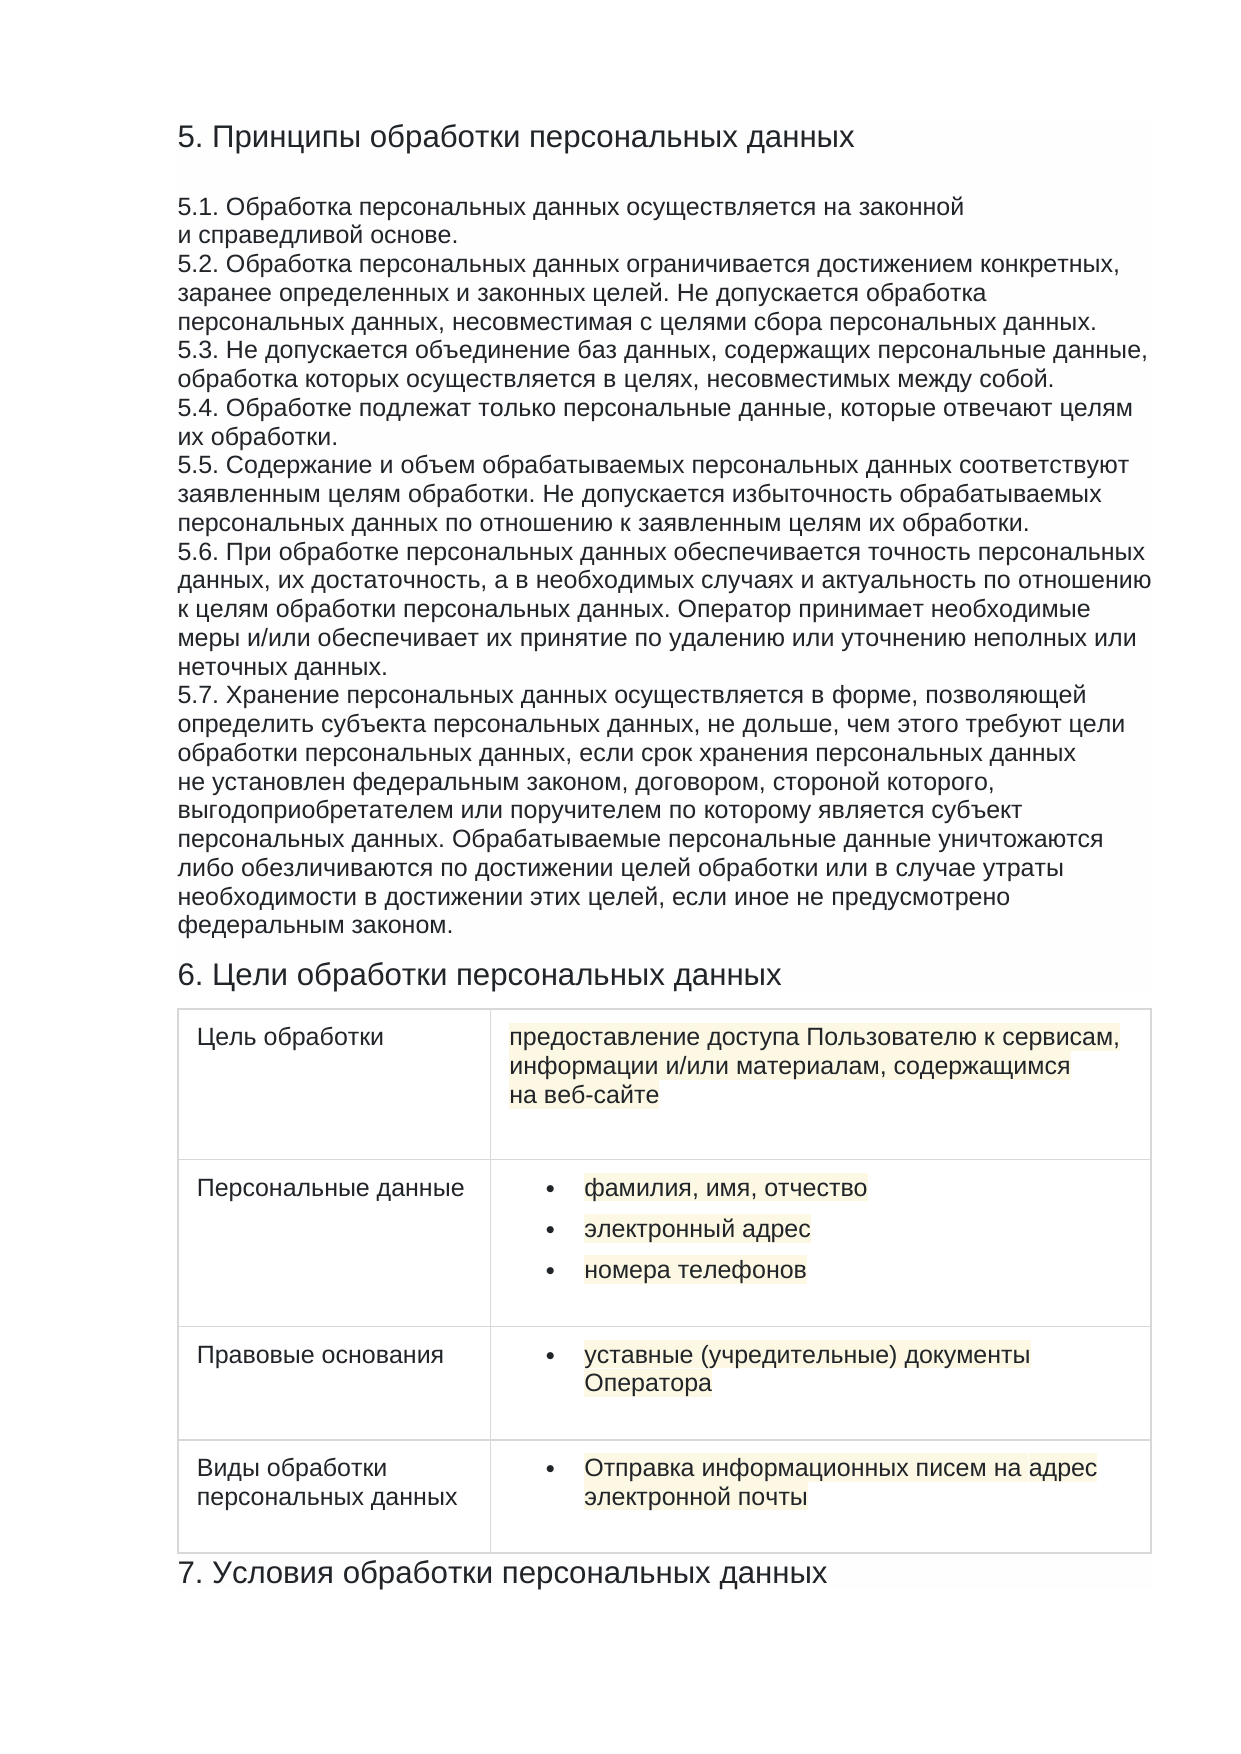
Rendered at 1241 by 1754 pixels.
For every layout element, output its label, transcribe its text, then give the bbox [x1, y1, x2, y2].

text 5.7. Хранение персональных данных осуществляется в форме, позволяющей определить субъекта персональных данных, не дольше, чем этого требуют цели обработки персональных данных, если срок хранения персональных данных не установлен федеральным законом, договором, стороной которого, выгодоприобретателем или поручителем по которому является субъект персональных данных. Обрабатываемые персональные данные уничтожаются либо обезличиваются по достижении целей обработки или в случае утраты необходимости в достижении этих целей, если иное не предусмотрено федеральным законом. [177, 680, 1152, 939]
text 5.4. Обработке подлежат только персональные данные, которые отвечают целям их обработки. [177, 393, 1152, 450]
text 5.3. Не допускается объединение баз данных, содержащих персональные данные, обработка которых осуществляется в целях, несовместимых между собой. [177, 335, 1152, 393]
text 5.1. Обработка персональных данных осуществляется на законной и справедливой основе. [177, 192, 1152, 249]
text 7. Условия обработки персональных данных [177, 1554, 1152, 1589]
text 5.5. Содержание и объем обрабатываемых персональных данных соответствуют заявленным целям обработки. Не допускается избыточность обрабатываемых персональных данных по отношению к заявленным целям их обработки. [177, 450, 1152, 537]
table_cell Виды обработки персональных данных [179, 1441, 490, 1552]
text 5. Принципы обработки персональных данных [177, 118, 1152, 154]
table_cell Правовые основания [179, 1327, 490, 1439]
table_header Цель обработки [179, 1010, 490, 1159]
text 5.6. При обработке персональных данных обеспечивается точность персональных данных, их достаточность, а в необходимых случаях и актуальность по отношению к целям обработки персональных данных. Оператор принимает необходимые меры и/или обеспечивает их принятие по удалению или уточнению неполных или неточных данных. [177, 537, 1152, 680]
table_header предоставление доступа Пользователю к сервисам, информации и/или материалам, содержащимся на веб-сайте [491, 1010, 1150, 1159]
text 6. Цели обработки персональных данных [177, 956, 1152, 992]
table_cell фамилия, имя, отчество электронный адрес номера телефонов [491, 1160, 1150, 1326]
text 5.2. Обработка персональных данных ограничивается достижением конкретных, заранее определенных и законных целей. Не допускается обработка персональных данных, несовместимая с целями сбора персональных данных. [177, 249, 1152, 335]
table_cell уставные (учредительные) документы Оператора [491, 1327, 1150, 1439]
table_cell Персональные данные [179, 1160, 490, 1326]
table_cell Отправка информационных писем на адрес электронной почты [491, 1441, 1150, 1552]
